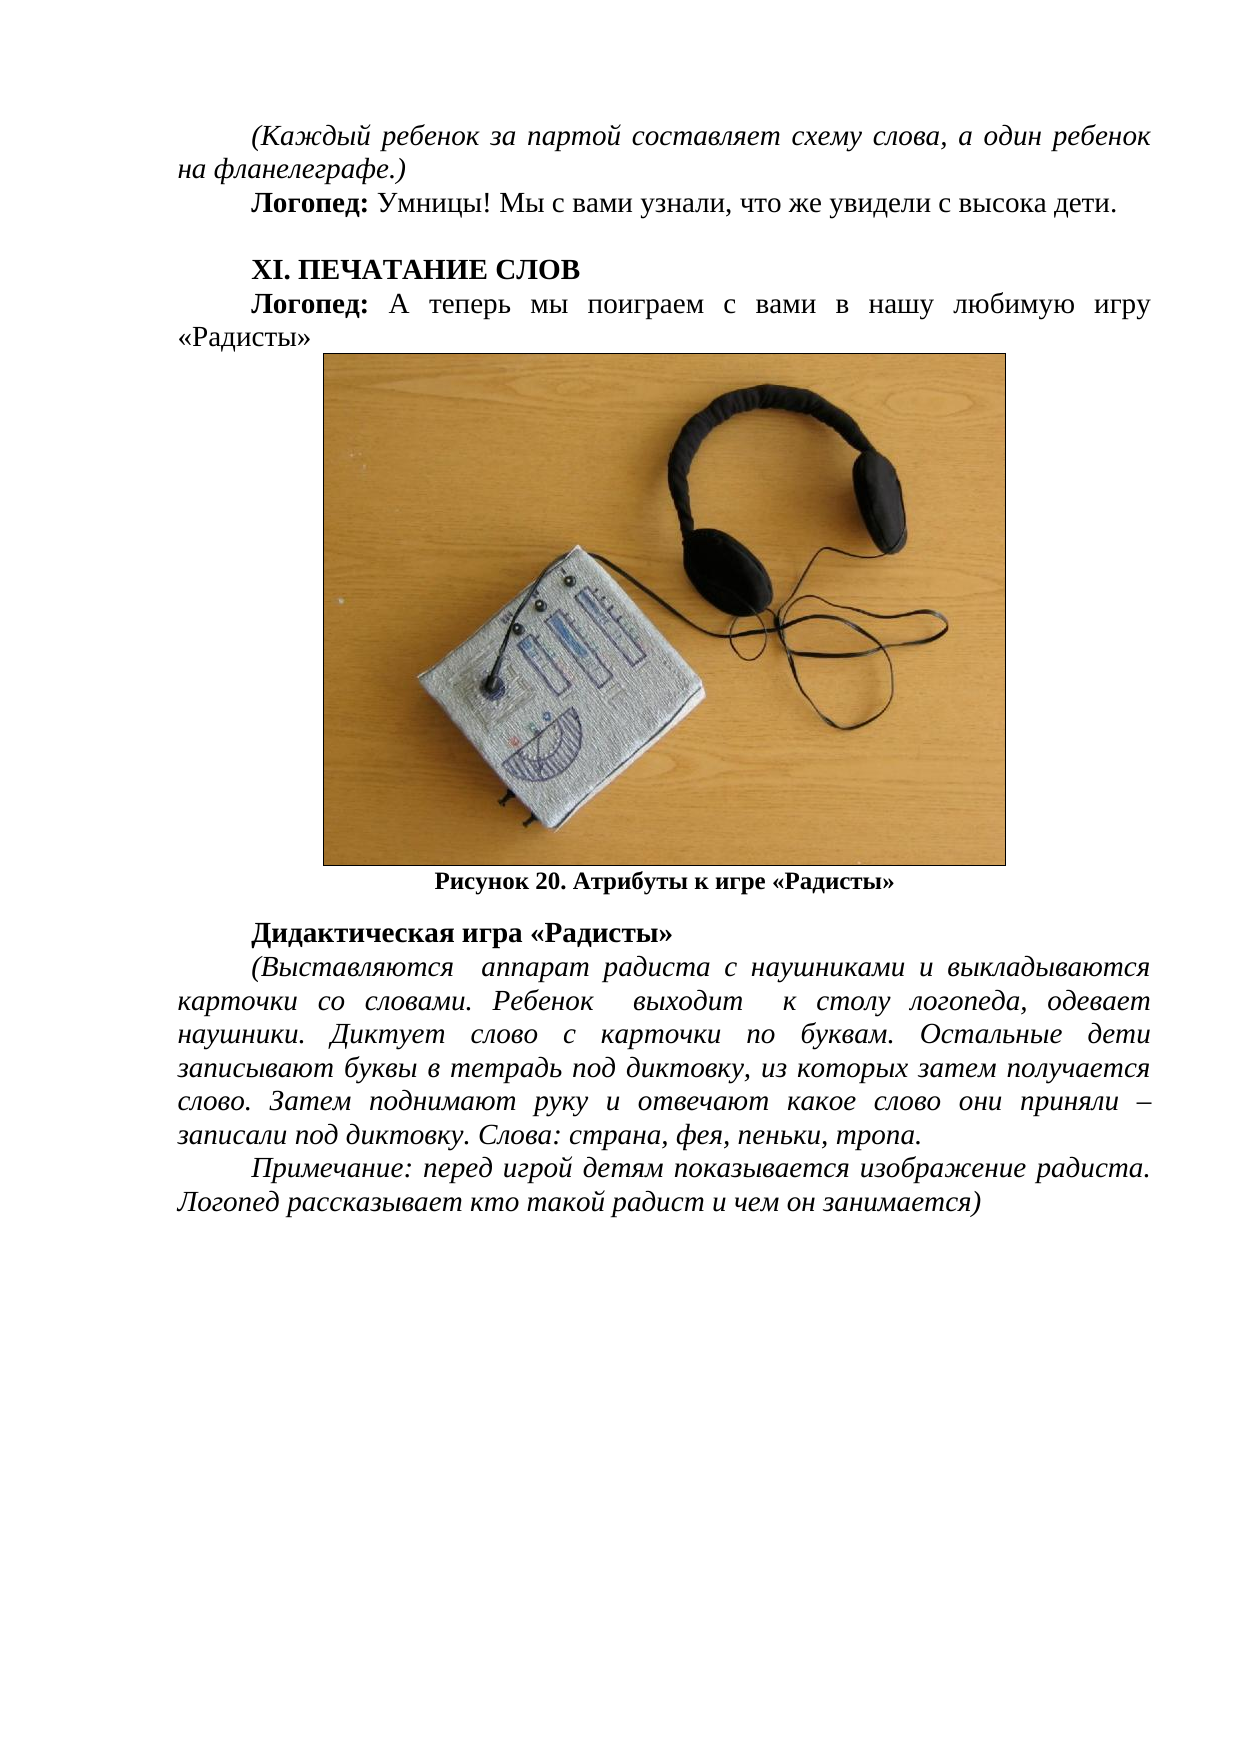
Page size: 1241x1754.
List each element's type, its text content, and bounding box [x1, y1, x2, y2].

text Дидактическая игра «Радисты» [177, 916, 1152, 949]
picture [324, 354, 1005, 865]
text Логопед: Умницы! Мы с вами узнали, что же увидели с высока дети. [177, 185, 1152, 219]
text Рисунок 20. Атрибуты к игре «Радисты» [177, 866, 1152, 895]
text XI. ПЕЧАТАНИЕ СЛОВ [177, 252, 1152, 286]
text Примечание: перед игрой детям показывается изображение радиста. Логопед рассказывает кто такой радист и чем он занимается) [177, 1150, 1152, 1217]
text (Каждый ребенок за партой составляет схему слова, а один ребенок на фланелеграфе.) [177, 118, 1152, 185]
text Логопед: А теперь мы поиграем с вами в нашу любимую игру «Радисты» [177, 286, 1152, 353]
text (Выставляются аппарат радиста с наушниками и выкладываются карточки со словами. Ребенок выходит к столу логопеда, одевает наушники. Диктует слово с карточки по буквам. Остальные дети записывают буквы в тетрадь под диктовку, из которых затем получается слово. Затем поднимают руку и отвечают какое слово они приняли – записали под диктовку. Слова: страна, фея, пеньки, тропа. [177, 949, 1152, 1150]
